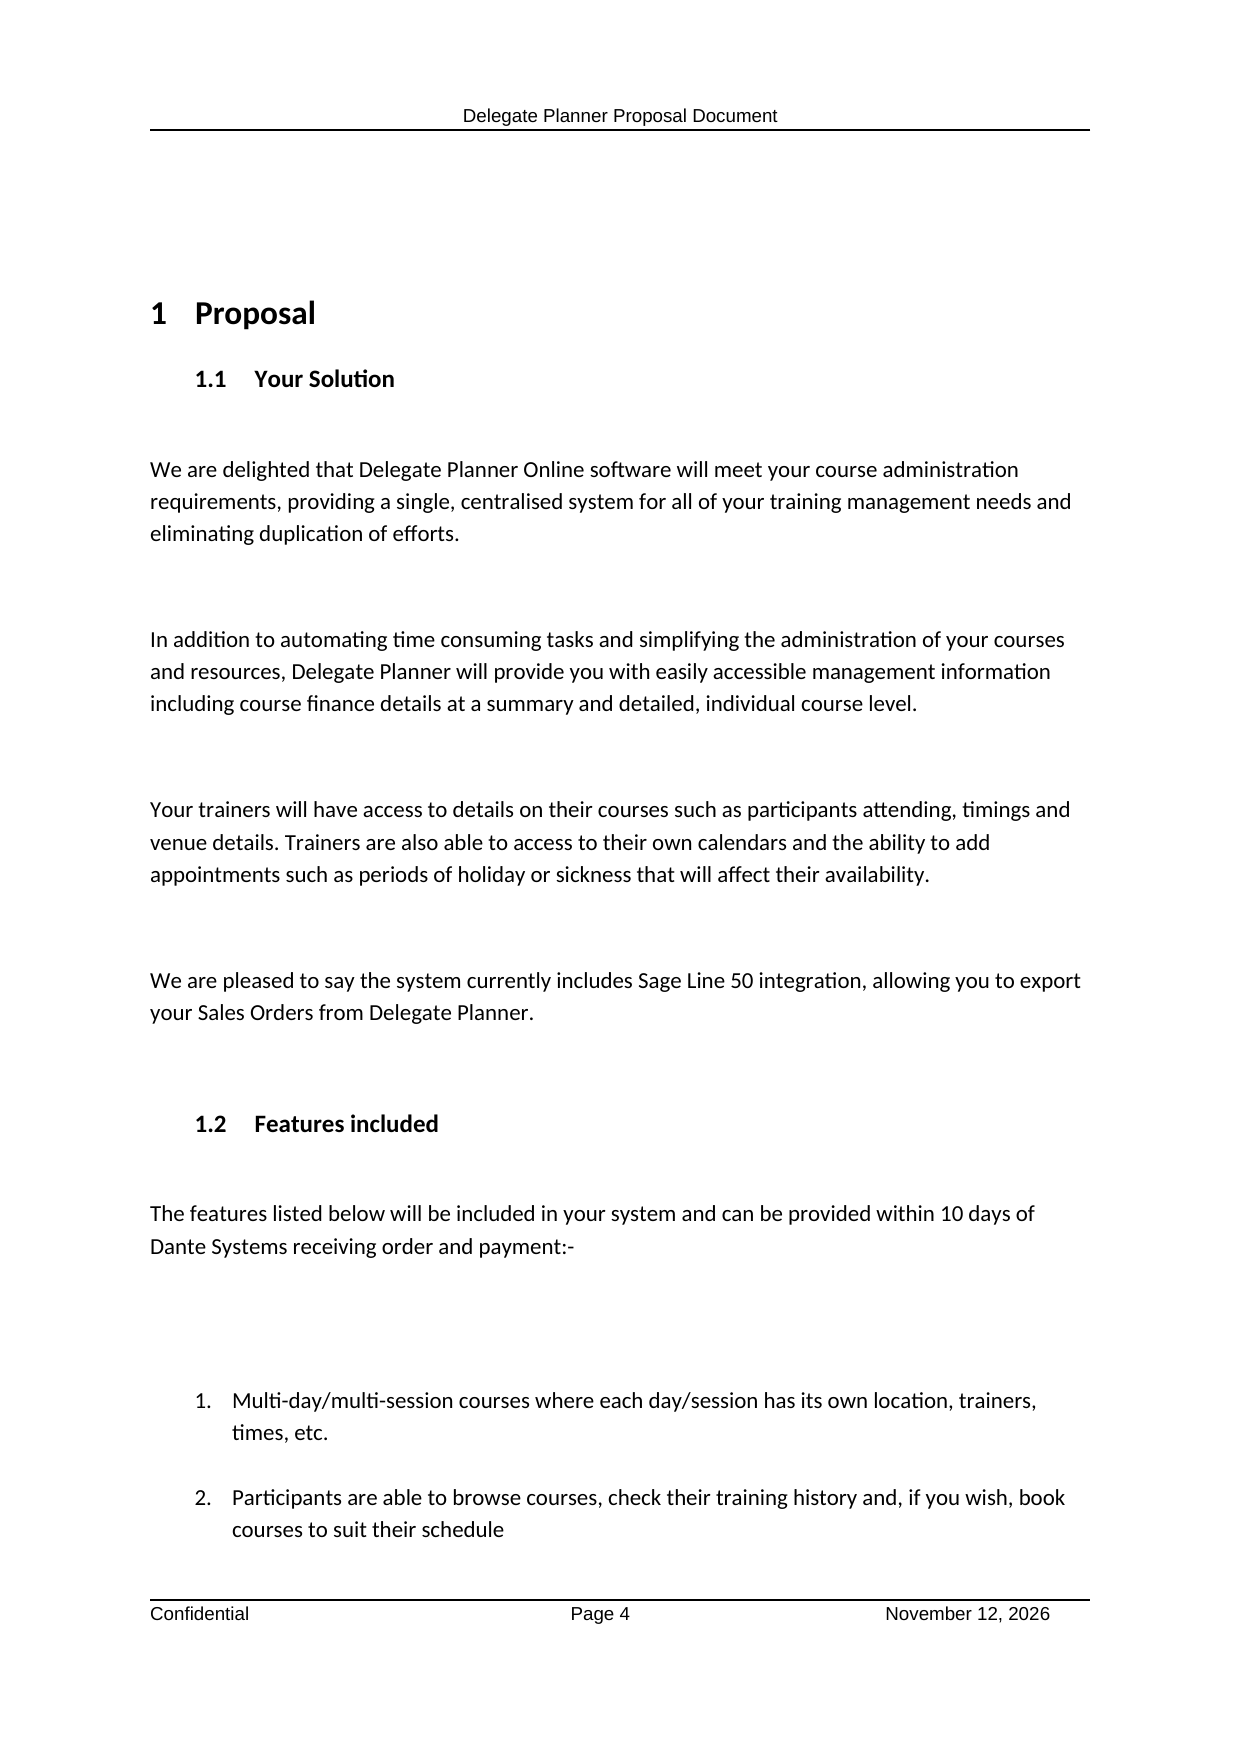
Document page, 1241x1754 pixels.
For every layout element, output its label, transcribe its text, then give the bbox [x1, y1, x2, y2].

text Your trainers will have access to details on their courses such as participants attending, timings and venue details. Trainers are also able to access to their own calendars and the ability to add appointments such as periods of holiday or sickness that will affect their availability. [150, 796, 1090, 888]
text The features listed below will be included in your system and can be provided within 10 days of Dante Systems receiving order and payment:- [150, 1199, 1090, 1260]
text We are pleased to say the system currently includes Sage Line 50 integration, allowing you to export your Sales Orders from Delegate Planner. [150, 966, 1090, 1026]
list Participants are able to browse courses, check their training history and, if you wish, book courses to suit their schedule [194, 1483, 1090, 1575]
list Multi-day/multi-session courses where each day/session has its own location, trainers, times, etc. [194, 1386, 1090, 1478]
text We are delighted that Delegate Planner Online software will meet your course administration requirements, providing a single, centralised system for all of your training management needs and eliminating duplication of efforts. [150, 455, 1090, 547]
text In addition to automating time consuming tasks and simplifying the administration of your courses and resources, Delegate Planner will provide you with easily accessible management information including course finance details at a summary and detailed, individual course level. [150, 625, 1090, 717]
subtitle Features included [194, 1108, 1090, 1139]
subtitle Your Solution [194, 363, 1090, 394]
subtitle Proposal [150, 292, 1090, 332]
